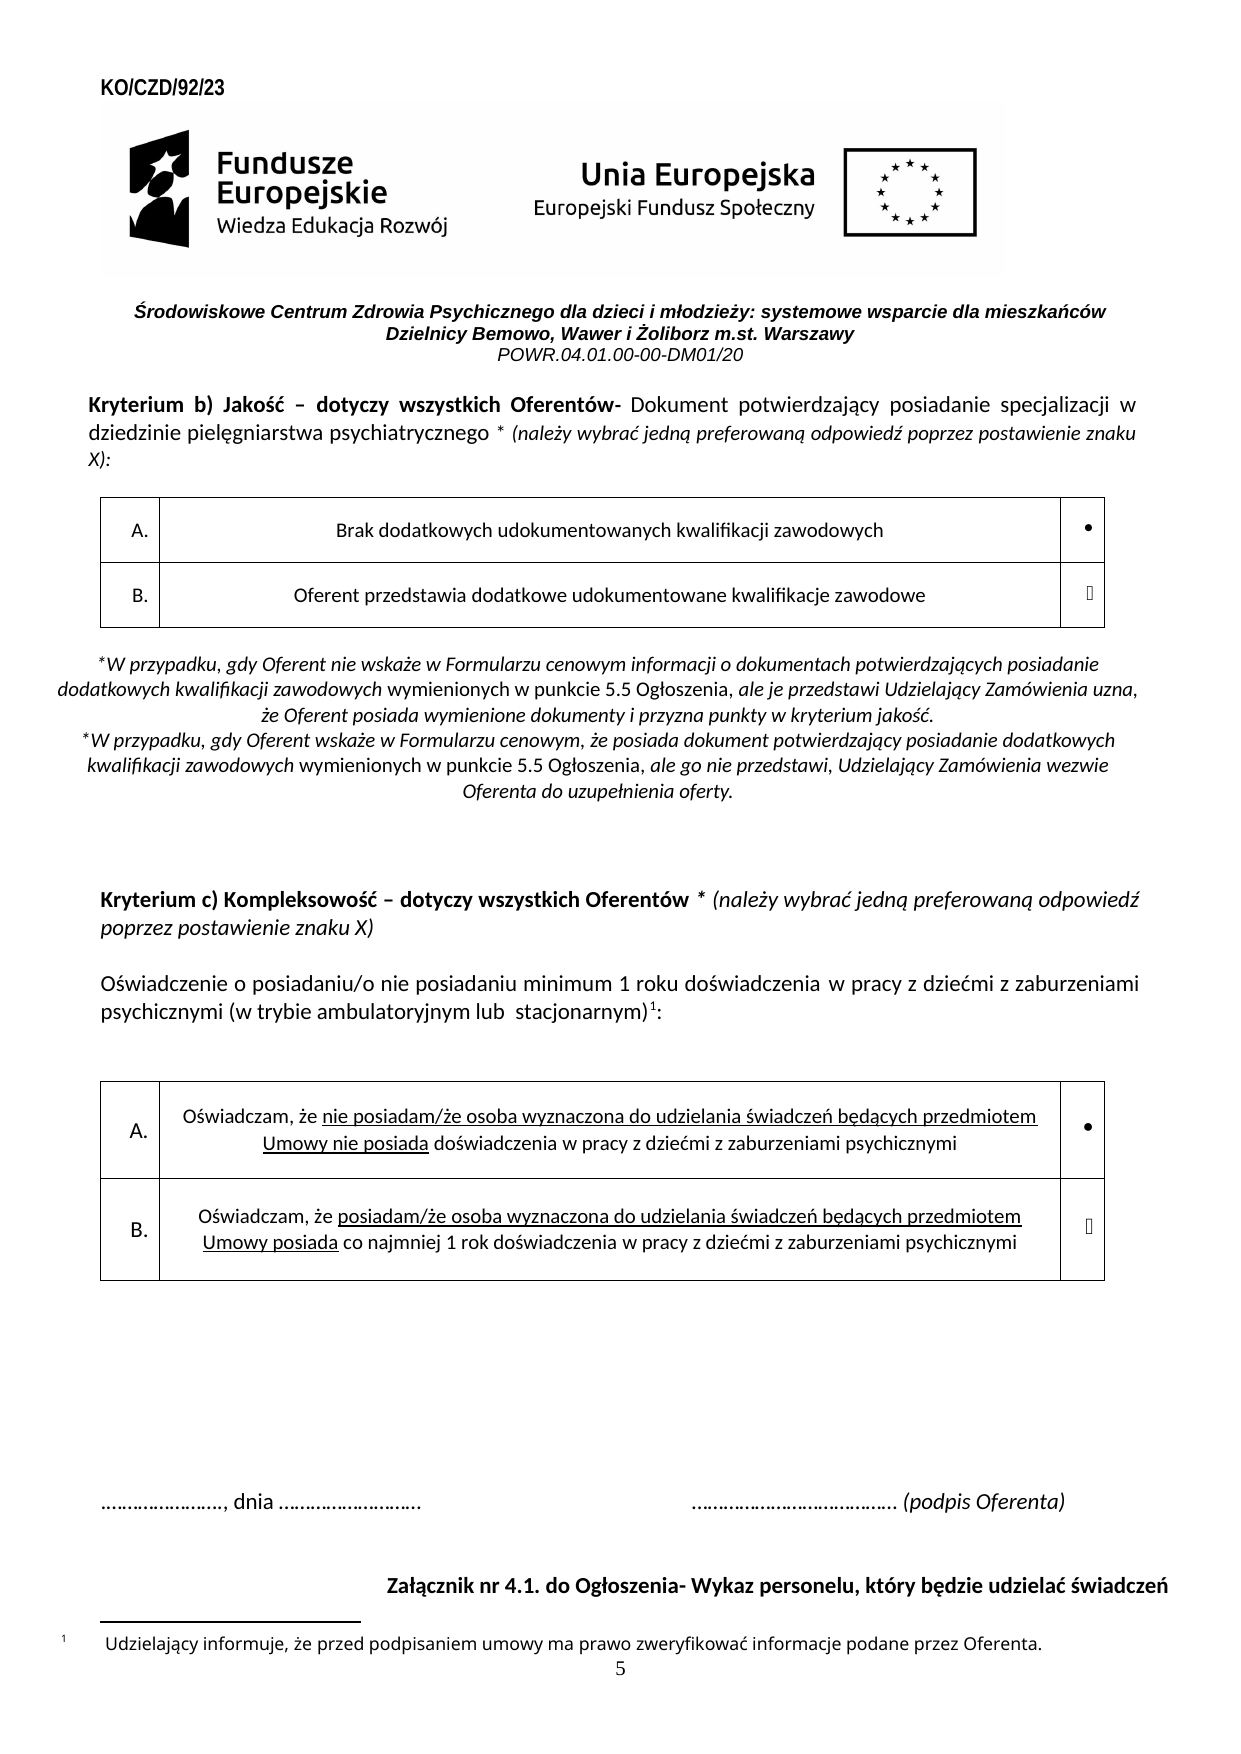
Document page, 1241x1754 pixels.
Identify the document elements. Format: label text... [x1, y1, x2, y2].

table_cell Oferent przedstawia dodatkowe udokumentowane kwalifikacje zawodowe [160, 563, 1060, 627]
list Załącznik nr 4.1. do Ogłoszenia- Wykaz personelu, który będzie udzielać świadczeń [100, 1571, 1169, 1599]
text Kryterium b) Jakość – dotyczy wszystkich Oferentów- Dokument potwierdzający posiadanie specjalizacji w dziedzinie pielęgniarstwa psychiatrycznego * (należy wybrać jedną preferowaną odpowiedź poprzez postawienie znaku X): [88, 390, 1137, 472]
text *W przypadku, gdy Oferent wskaże w Formularzu cenowym, że posiada dokument potwierdzający posiadanie dodatkowych kwalifikacji zawodowych wymienionych w punkcie 5.5 Ogłoszenia, ale go nie przedstawi, Udzielający Zamówienia wezwie Oferenta do uzupełnienia oferty. [56, 727, 1140, 803]
picture [100, 100, 1005, 277]
table_header Brak dodatkowych udokumentowanych kwalifikacji zawodowych [160, 498, 1060, 562]
text Kryterium c) Kompleksowość – dotyczy wszystkich Oferentów * (należy wybrać jedną preferowaną odpowiedź poprzez postawienie znaku X) [100, 885, 1140, 941]
table_cell [1061, 1179, 1104, 1280]
table_header A. [101, 1082, 159, 1177]
table_cell B. [101, 563, 159, 627]
table_header Oświadczam, że nie posiadam/że osoba wyznaczona do udzielania świadczeń będących przedmiotem Umowy nie posiada doświadczenia w pracy z dziećmi z zaburzeniami psychicznymi [160, 1082, 1060, 1177]
table_cell Oświadczam, że posiadam/że osoba wyznaczona do udzielania świadczeń będących przedmiotem Umowy posiada co najmniej 1 rok doświadczenia w pracy z dziećmi z zaburzeniami psychicznymi [160, 1179, 1060, 1280]
table_header [1061, 498, 1104, 562]
table_header [1061, 1082, 1104, 1177]
text Oświadczenie o posiadaniu/o nie posiadaniu minimum 1 roku doświadczenia w pracy z dziećmi z zaburzeniami psychicznymi (w trybie ambulatoryjnym lub stacjonarnym): [100, 969, 1140, 1025]
table_cell [1061, 563, 1104, 627]
text *W przypadku, gdy Oferent nie wskaże w Formularzu cenowym informacji o dokumentach potwierdzających posiadanie dodatkowych kwalifikacji zawodowych wymienionych w punkcie 5.5 Ogłoszenia, ale je przedstawi Udzielający Zamówienia uzna, że Oferent posiada wymienione dokumenty i przyzna punkty w kryterium jakość. [56, 651, 1140, 727]
table_cell B. [101, 1179, 159, 1280]
text .…………………., dnia ……………………… ………………………………… (podpis Oferenta) [100, 1487, 1140, 1515]
table_header A. [101, 498, 159, 562]
